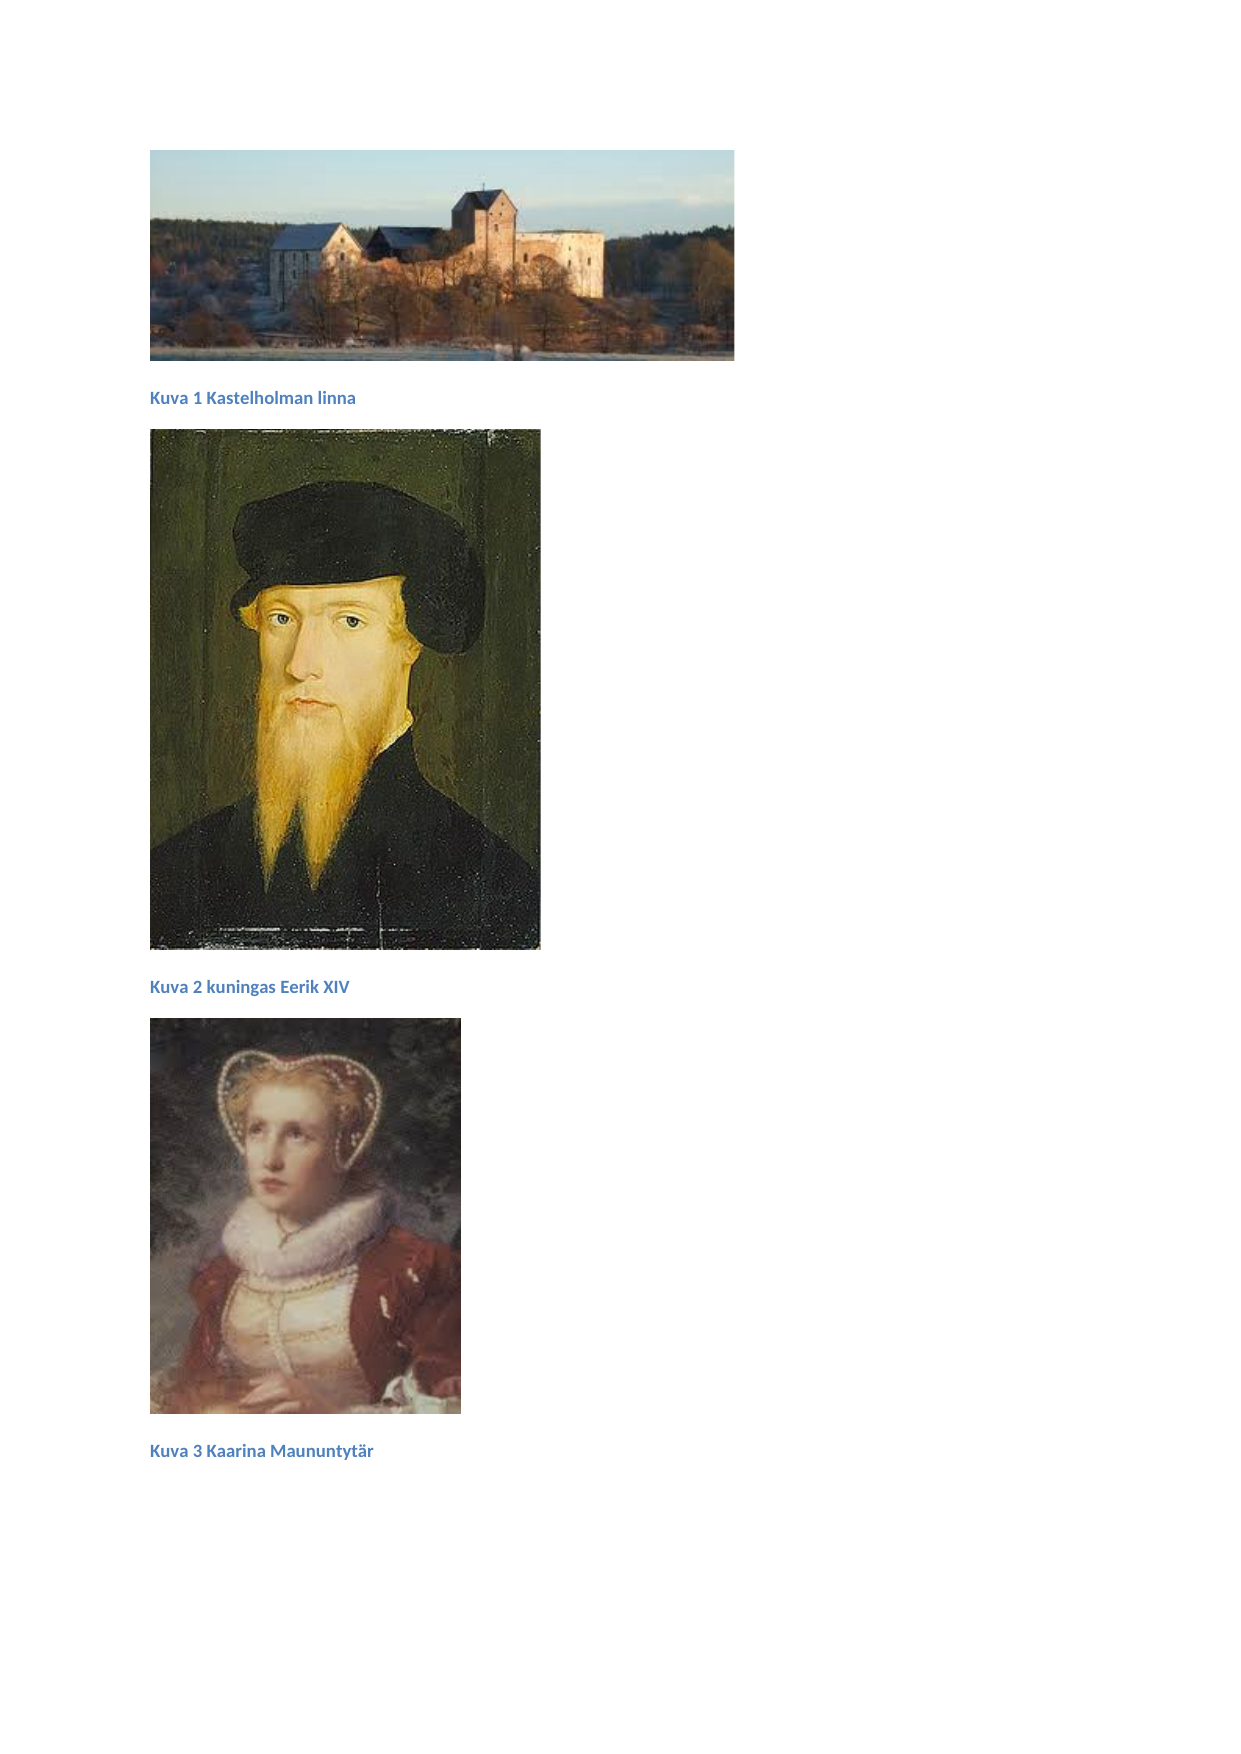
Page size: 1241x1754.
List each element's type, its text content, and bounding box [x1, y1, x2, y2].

picture [150, 429, 541, 950]
picture [150, 150, 735, 361]
picture [150, 1018, 461, 1414]
